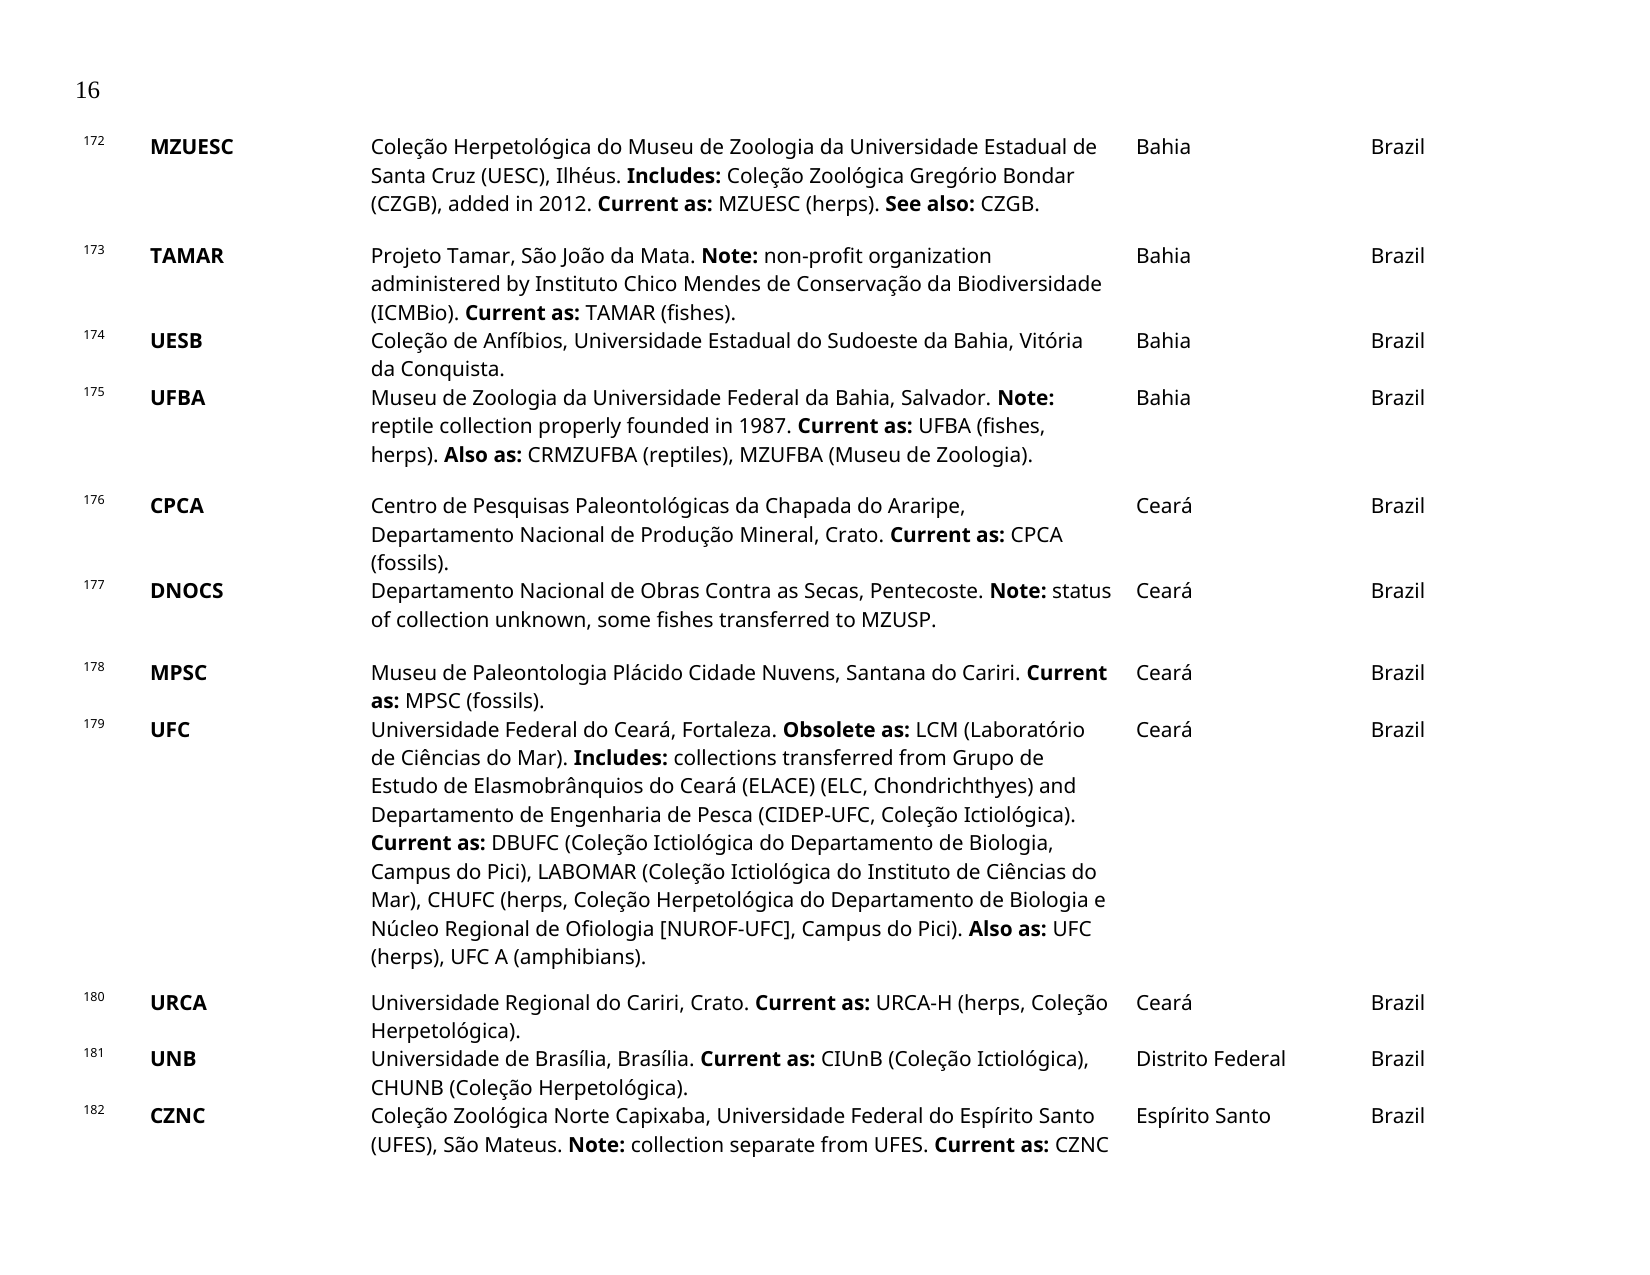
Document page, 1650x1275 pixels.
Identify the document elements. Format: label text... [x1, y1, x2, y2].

table_cell Espírito Santo [1125, 1101, 1359, 1171]
table_cell 174 [72, 326, 138, 383]
table_cell Brazil [1359, 383, 1538, 491]
table_cell Ceará [1125, 658, 1359, 715]
table_cell 176 [72, 491, 138, 577]
table_cell Brazil [1359, 1045, 1538, 1101]
table_cell Brazil [1359, 241, 1538, 326]
table_cell 175 [72, 383, 138, 491]
table_cell Universidade Regional do Cariri, Crato. Current as: URCA-H (herps, Coleção Herpetológica). [359, 988, 1124, 1044]
table_cell Universidade Federal do Ceará, Fortaleza. Obsolete as: LCM (Laboratório de Ciências do Mar). Includes: collections transferred from Grupo de Estudo de Elasmobrânquios do Ceará (ELACE) (ELC, Chondrichthyes) and Departamento de Engenharia de Pesca (CIDEP-UFC, Coleção Ictiológica). Current as: DBUFC (Coleção Ictiológica do Departamento de Biologia, Campus do Pici), LABOMAR (Coleção Ictiológica do Instituto de Ciências do Mar), CHUFC (herps, Coleção Herpetológica do Departamento de Biologia e Núcleo Regional de Ofiologia [NUROF-UFC], Campus do Pici). Also as: UFC (herps), UFC A (amphibians). [359, 715, 1124, 988]
table_cell Brazil [1359, 577, 1538, 658]
table_cell CZNC [139, 1101, 359, 1171]
table_cell 177 [72, 577, 138, 658]
table_cell Coleção de Anfíbios, Universidade Estadual do Sudoeste da Bahia, Vitória da Conquista. [359, 326, 1124, 383]
table_cell Universidade de Brasília, Brasília. Current as: CIUnB (Coleção Ictiológica), CHUNB (Coleção Herpetológica). [359, 1045, 1124, 1101]
table_cell UNB [139, 1045, 359, 1101]
table_cell Coleção Herpetológica do Museu de Zoologia da Universidade Estadual de Santa Cruz (UESC), Ilhéus. Includes: Coleção Zoológica Gregório Bondar (CZGB), added in 2012. Current as: MZUESC (herps). See also: CZGB. [359, 133, 1124, 241]
table_cell 179 [72, 715, 138, 988]
table_cell Ceará [1125, 577, 1359, 658]
table_cell Ceará [1125, 988, 1359, 1044]
table_cell Museu de Zoologia da Universidade Federal da Bahia, Salvador. Note: reptile collection properly founded in 1987. Current as: UFBA (fishes, herps). Also as: CRMZUFBA (reptiles), MZUFBA (Museu de Zoologia). [359, 383, 1124, 491]
table_cell Brazil [1359, 1101, 1538, 1171]
table_cell Bahia [1125, 133, 1359, 241]
table_cell Brazil [1359, 988, 1538, 1044]
table_cell Distrito Federal [1125, 1045, 1359, 1101]
table_cell Brazil [1359, 133, 1538, 241]
table_cell 173 [72, 241, 138, 326]
table_cell DNOCS [139, 577, 359, 658]
table_cell UESB [139, 326, 359, 383]
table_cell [359, 1101, 1124, 1171]
table_cell 181 [72, 1045, 138, 1101]
table_cell CPCA [139, 491, 359, 577]
table_cell Projeto Tamar, São João da Mata. Note: non-profit organization administered by Instituto Chico Mendes de Conservação da Biodiversidade (ICMBio). Current as: TAMAR (fishes). [359, 241, 1124, 326]
table_cell Departamento Nacional de Obras Contra as Secas, Pentecoste. Note: status of collection unknown, some fishes transferred to MZUSP. [359, 577, 1124, 658]
table_cell Ceará [1125, 715, 1359, 988]
table_cell TAMAR [139, 241, 359, 326]
table_cell MPSC [139, 658, 359, 715]
table_cell Brazil [1359, 658, 1538, 715]
table_cell UFBA [139, 383, 359, 491]
table_cell Brazil [1359, 491, 1538, 577]
table_cell 172 [72, 133, 138, 241]
table_cell Bahia [1125, 241, 1359, 326]
table_cell Bahia [1125, 326, 1359, 383]
table_cell Brazil [1359, 326, 1538, 383]
table_cell Centro de Pesquisas Paleontológicas da Chapada do Araripe, Departamento Nacional de Produção Mineral, Crato. Current as: CPCA (fossils). [359, 491, 1124, 577]
table_cell URCA [139, 988, 359, 1044]
table_cell MZUESC [139, 133, 359, 241]
table_cell UFC [139, 715, 359, 988]
table_cell Museu de Paleontologia Plácido Cidade Nuvens, Santana do Cariri. Current as: MPSC (fossils). [359, 658, 1124, 715]
table_cell Brazil [1359, 715, 1538, 988]
table_cell Ceará [1125, 491, 1359, 577]
table_cell 180 [72, 988, 138, 1044]
table_cell 178 [72, 658, 138, 715]
table_cell Bahia [1125, 383, 1359, 491]
table_cell 182 [72, 1101, 138, 1171]
